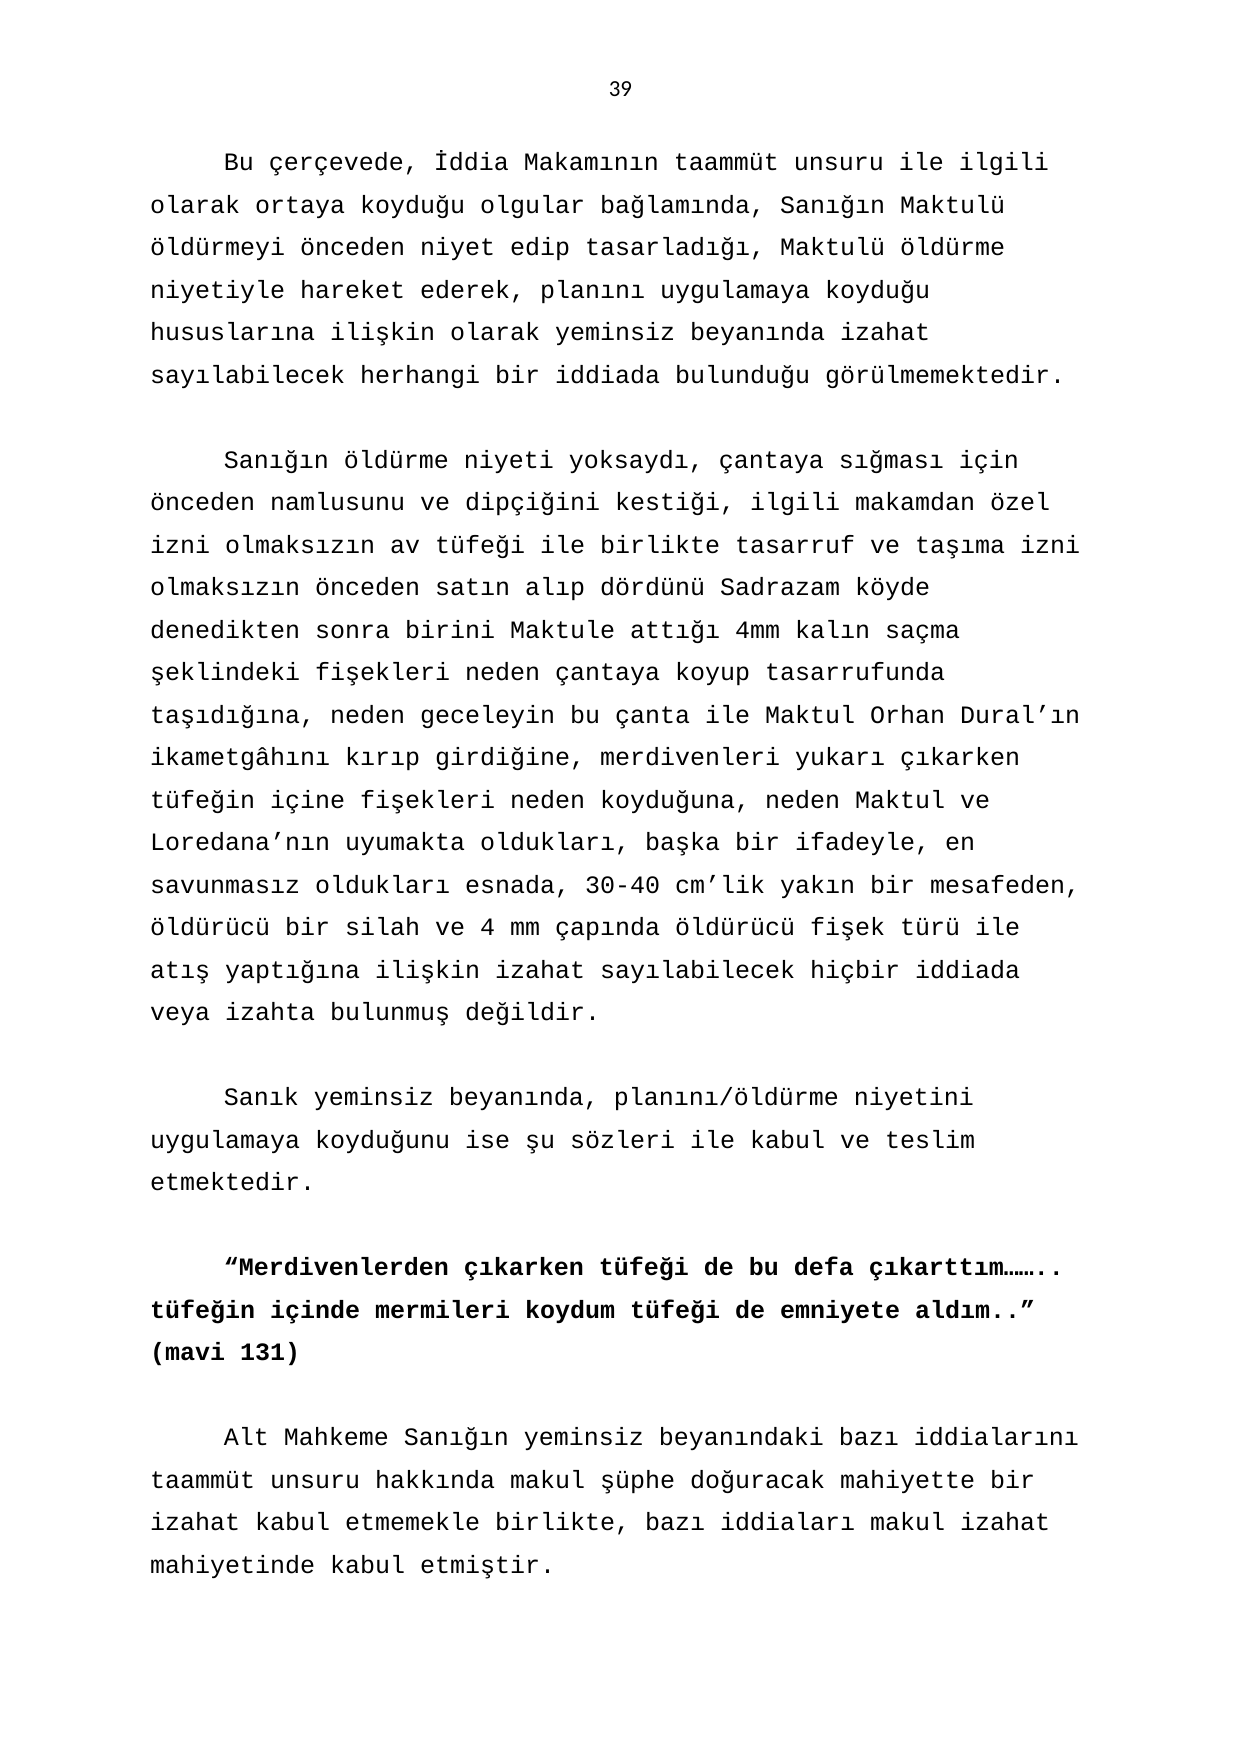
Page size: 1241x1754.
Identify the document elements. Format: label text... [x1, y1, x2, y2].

text Bu çerçevede, İddia Makamının taammüt unsuru ile ilgili olarak ortaya koyduğu olgular bağlamında, Sanığın Maktulü öldürmeyi önceden niyet edip tasarladığı, Maktulü öldürme niyetiyle hareket ederek, planını uygulamaya koyduğu hususlarına ilişkin olarak yeminsiz beyanında izahat sayılabilecek herhangi bir iddiada bulunduğu görülmemektedir. [150, 150, 1090, 391]
text Alt Mahkeme Sanığın yeminsiz beyanındaki bazı iddialarını taammüt unsuru hakkında makul şüphe doğuracak mahiyette bir izahat kabul etmemekle birlikte, bazı iddiaları makul izahat mahiyetinde kabul etmiştir. [150, 1425, 1090, 1581]
text Sanık yeminsiz beyanında, planını/öldürme niyetini uygulamaya koyduğunu ise şu sözleri ile kabul ve teslim etmektedir. [150, 1085, 1090, 1198]
text Sanığın öldürme niyeti yoksaydı, çantaya sığması için önceden namlusunu ve dipçiğini kestiği, ilgili makamdan özel izni olmaksızın av tüfeği ile birlikte tasarruf ve taşıma izni olmaksızın önceden satın alıp dördünü Sadrazam köyde denedikten sonra birini Maktule attığı 4mm kalın saçma şeklindeki fişekleri neden çantaya koyup tasarrufunda taşıdığına, neden geceleyin bu çanta ile Maktul Orhan Dural’ın ikametgâhını kırıp girdiğine, merdivenleri yukarı çıkarken tüfeğin içine fişekleri neden koyduğuna, neden Maktul ve Loredana’nın uyumakta oldukları, başka bir ifadeyle, en savunmasız oldukları esnada, 30-40 cm’lik yakın bir mesafeden, öldürücü bir silah ve çapında öldürücü fişek türü ile atış yaptığına ilişkin izahat sayılabilecek hiçbir iddiada veya izahta bulunmuş değildir. [150, 447, 1090, 1028]
text “Merdivenlerden çıkarken tüfeği de bu defa çıkarttım…….. tüfeğin içinde mermileri koydum tüfeği de emniyete aldım..” (mavi 131) [150, 1255, 1090, 1368]
